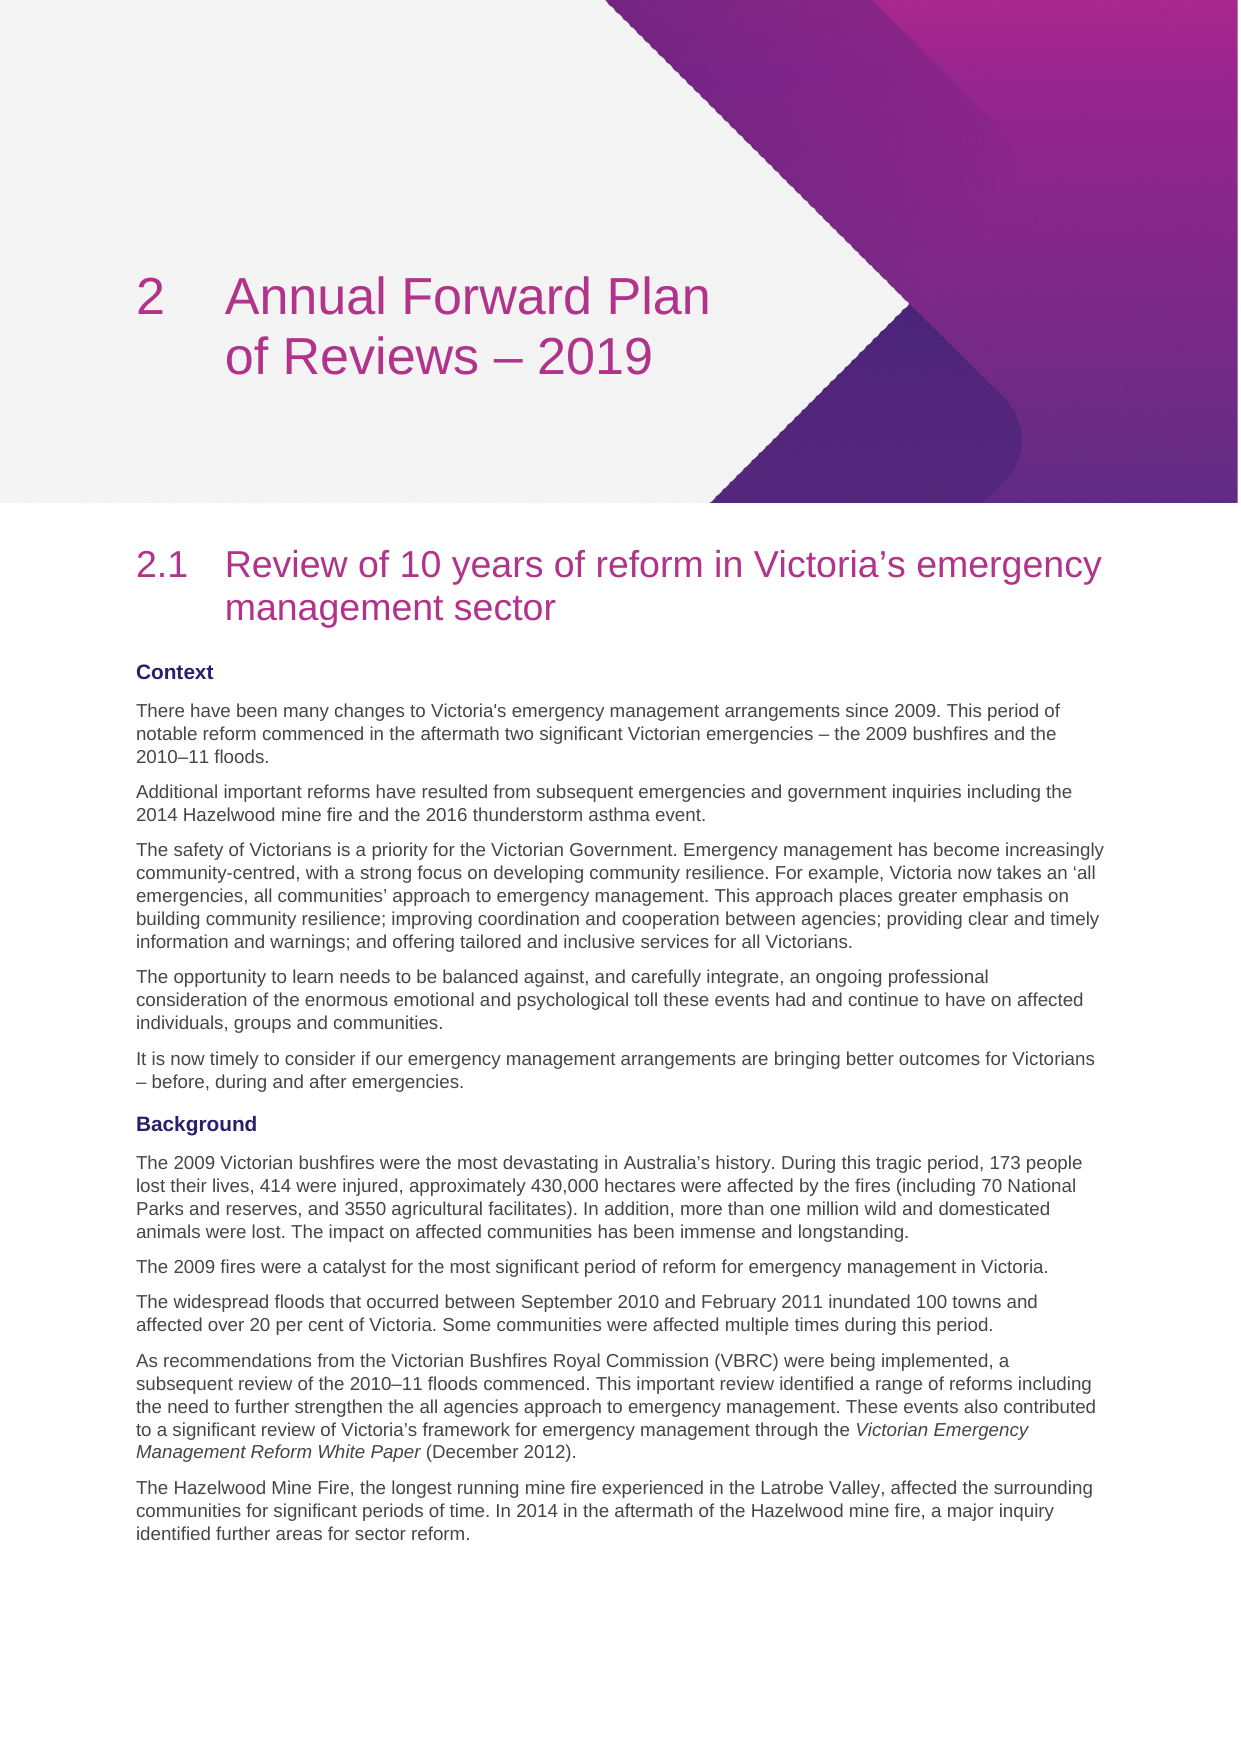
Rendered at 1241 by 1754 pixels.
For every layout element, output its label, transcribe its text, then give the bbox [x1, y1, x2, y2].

text Additional important reforms have resulted from subsequent emergencies and government inquiries including the 2014 Hazelwood mine fire and the 2016 thunderstorm asthma event. [136, 780, 1104, 826]
text The Hazelwood Mine Fire, the longest running mine fire experienced in the Latrobe Valley, affected the surrounding communities for significant periods of time. In 2014 in the aftermath of the Hazelwood mine fire, a major inquiry identified further areas for sector reform. [136, 1476, 1104, 1545]
text The opportunity to learn needs to be balanced against, and carefully integrate, an ongoing professional consideration of the enormous emotional and psychological toll these events had and continue to have on affected individuals, groups and communities. [136, 966, 1104, 1034]
text The 2009 Victorian bushfires were the most devastating in Australia’s history. During this tragic period, 173 people lost their lives, 414 were injured, approximately 430,000 hectares were affected by the fires (including 70 National Parks and reserves, and 3550 agricultural facilitates). In addition, more than one million wild and domesticated animals were lost. The impact on affected communities has been immense and longstanding. [136, 1151, 1104, 1243]
text There have been many changes to Victoria's emergency management arrangements since 2009. This period of notable reform commenced in the aftermath two significant Victorian emergencies – the 2009 bushfires and the 2010–11 floods. [136, 699, 1104, 768]
subtitle Background [136, 1105, 1104, 1138]
subtitle Annual Forward Plan of Reviews – 2019 [136, 266, 756, 386]
picture [0, 0, 1238, 503]
text The safety of Victorians is a priority for the Victorian Government. Emergency management has become increasingly community-centred, with a strong focus on developing community resilience. For example, Victoria now takes an ‘all emergencies, all communities’ approach to emergency management. This approach places greater emphasis on building community resilience; improving coordination and cooperation between agencies; providing clear and timely information and warnings; and offering tailored and inclusive services for all Victorians. [136, 838, 1104, 953]
subtitle Context [136, 653, 1104, 686]
subtitle Review of 10 years of reform in Victoria’s emergency management sector [136, 542, 1104, 628]
text The 2009 fires were a catalyst for the most significant period of reform for emergency management in Victoria. [136, 1255, 1104, 1278]
text It is now timely to consider if our emergency management arrangements are bringing better outcomes for Victorians – before, during and after emergencies. [136, 1047, 1104, 1093]
text As recommendations from the Victorian Bushfires Royal Commission (VBRC) were being implemented, a subsequent review of the 2010–11 floods commenced. This important review identified a range of reforms including the need to further strengthen the all agencies approach to emergency management. These events also contributed to a significant review of Victoria’s framework for emergency management through the Victorian Emergency Management Reform White Paper (December 2012). [136, 1349, 1104, 1463]
text The widespread floods that occurred between September 2010 and February 2011 inundated 100 towns and affected over 20 per cent of Victoria. Some communities were affected multiple times during this period. [136, 1291, 1104, 1336]
